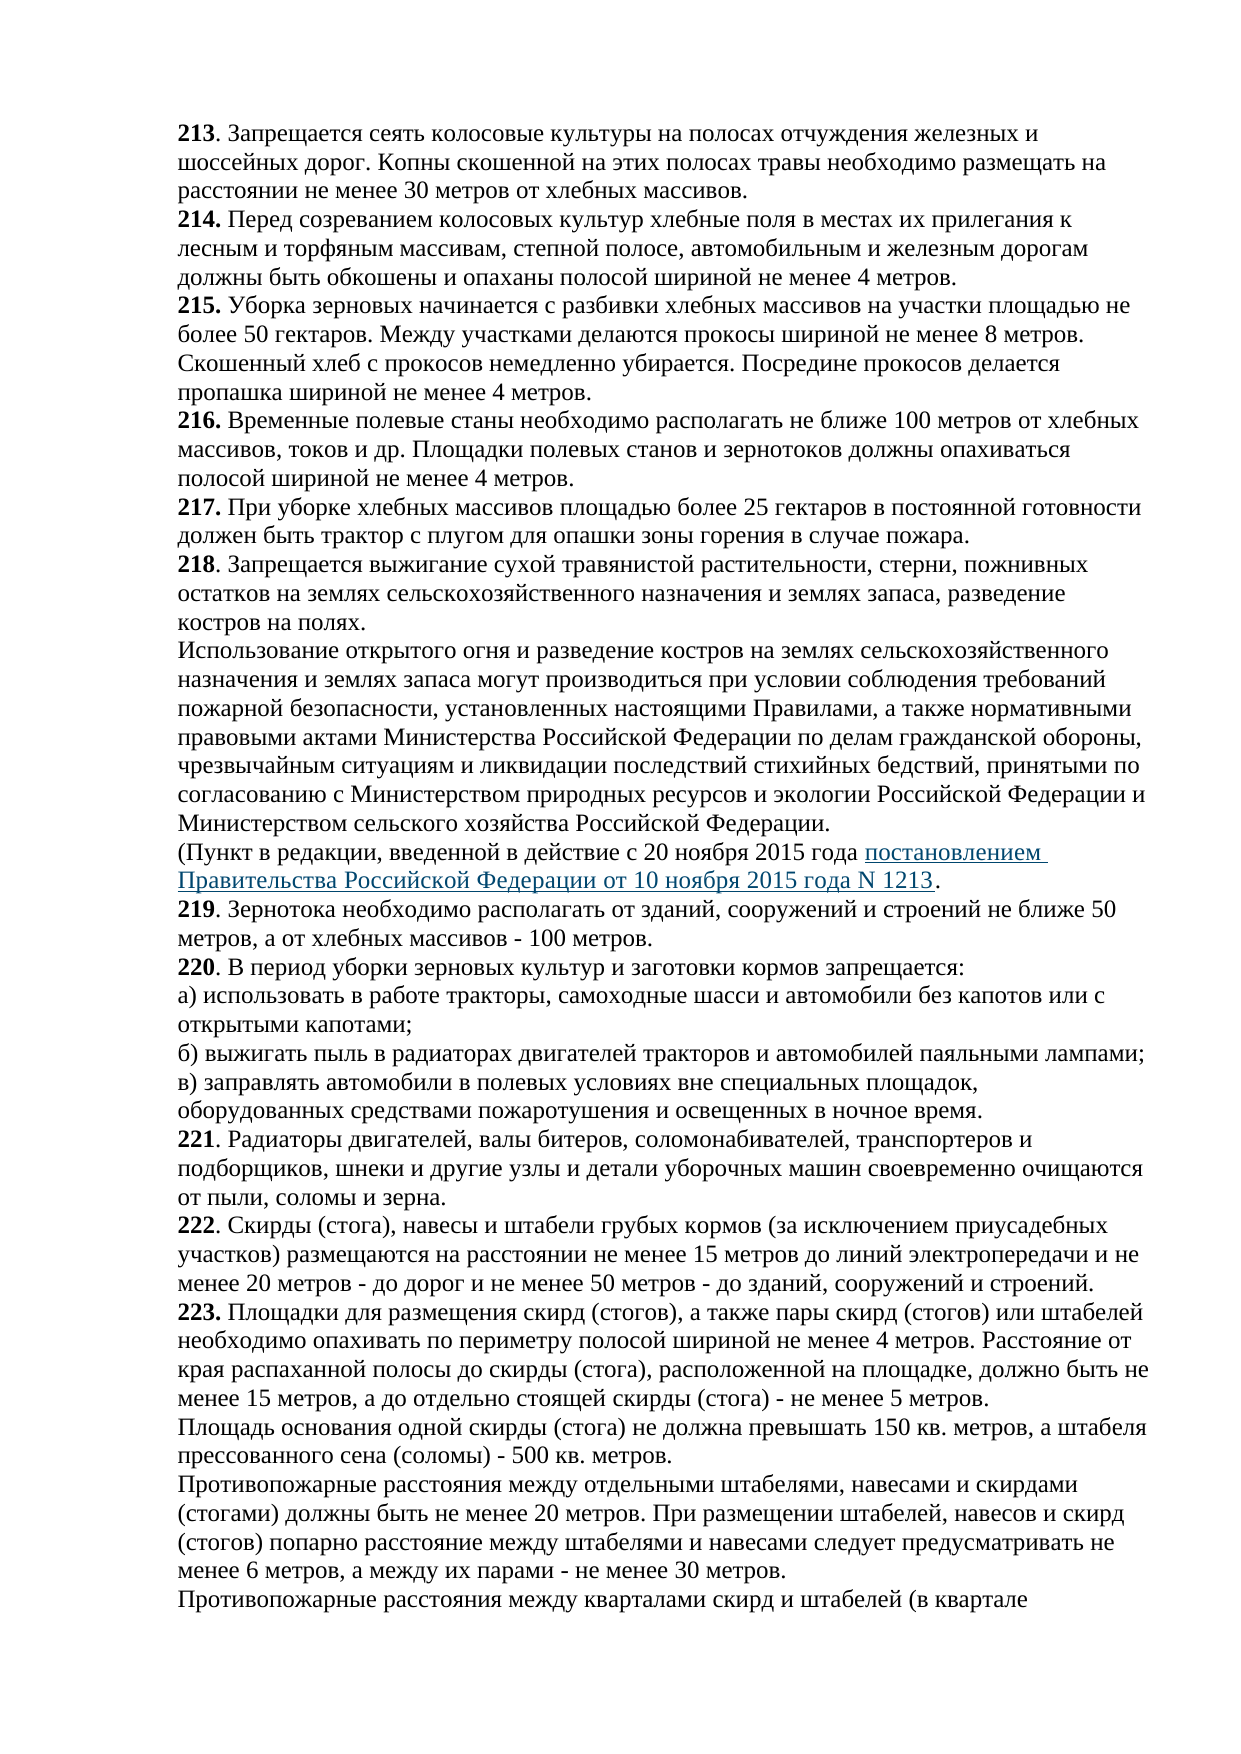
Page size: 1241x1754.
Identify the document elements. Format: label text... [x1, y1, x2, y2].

text в) заправлять автомобили в полевых условиях вне специальных площадок, оборудованных средствами пожаротушения и освещенных в ночное время. 221. Радиаторы двигателей, валы битеров, соломонабивателей, транспортеров и подборщиков, шнеки и другие узлы и детали уборочных машин своевременно очищаются от пыли, соломы и зерна. [177, 1067, 1152, 1211]
text б) выжигать пыль в радиаторах двигателей тракторов и автомобилей паяльными лампами; [177, 1038, 1152, 1067]
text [177, 1297, 1152, 1613]
text 222. Скирды (стога), навесы и штабели грубых кормов (за исключением приусадебных участков) размещаются на расстоянии не менее 15 метров до линий электропередачи и не менее 20 метров - до дорог и не менее 50 метров - до зданий, сооружений и строений. [177, 1211, 1152, 1297]
text 214. Перед созреванием колосовых культур хлебные поля в местах их прилегания к лесным и торфяным массивам, степной полосе, автомобильным и железным дорогам должны быть обкошены и опаханы полосой шириной не менее 4 метров. [177, 204, 1152, 291]
text 218. Запрещается выжигание сухой травянистой растительности, стерни, пожнивных остатков на землях сельскохозяйственного назначения и землях запаса, разведение костров на полях. Использование открытого огня и разведение костров на землях сельскохозяйственного назначения и землях запаса могут производиться при условии соблюдения требований пожарной безопасности, установленных настоящими Правилами, а также нормативными правовыми актами Министерства Российской Федерации по делам гражданской обороны, чрезвычайным ситуациям и ликвидации последствий стихийных бедствий, принятыми по согласованию с Министерством природных ресурсов и экологии Российской Федерации и Министерством сельского хозяйства Российской Федерации. (Пункт в редакции, введенной в действие с 20 ноября 2015 года постановлением Правительства Российской Федерации от 10 ноября 2015 года N 1213. [177, 549, 1152, 894]
text 220. В период уборки зерновых культур и заготовки кормов запрещается: [177, 952, 1152, 981]
text 215. Уборка зерновых начинается с разбивки хлебных массивов на участки площадью не более 50 гектаров. Между участками делаются прокосы шириной не менее 8 метров. Скошенный хлеб с прокосов немедленно убирается. Посредине прокосов делается пропашка шириной не менее 4 метров. [177, 291, 1152, 406]
text 217. При уборке хлебных массивов площадью более 25 гектаров в постоянной готовности должен быть трактор с плугом для опашки зоны горения в случае пожара. [177, 492, 1152, 549]
text 213. Запрещается сеять колосовые культуры на полосах отчуждения железных и шоссейных дорог. Копны скошенной на этих полосах травы необходимо размещать на расстоянии не менее 30 метров от хлебных массивов. [177, 118, 1152, 204]
text а) использовать в работе тракторы, самоходные шасси и автомобили без капотов или с открытыми капотами; [177, 981, 1152, 1038]
text 219. Зернотока необходимо располагать от зданий, сооружений и строений не ближе 50 метров, а от хлебных массивов - 100 метров. [177, 894, 1152, 952]
text 216. Временные полевые станы необходимо располагать не ближе 100 метров от хлебных массивов, токов и др. Площадки полевых станов и зернотоков должны опахиваться полосой шириной не менее 4 метров. [177, 406, 1152, 492]
